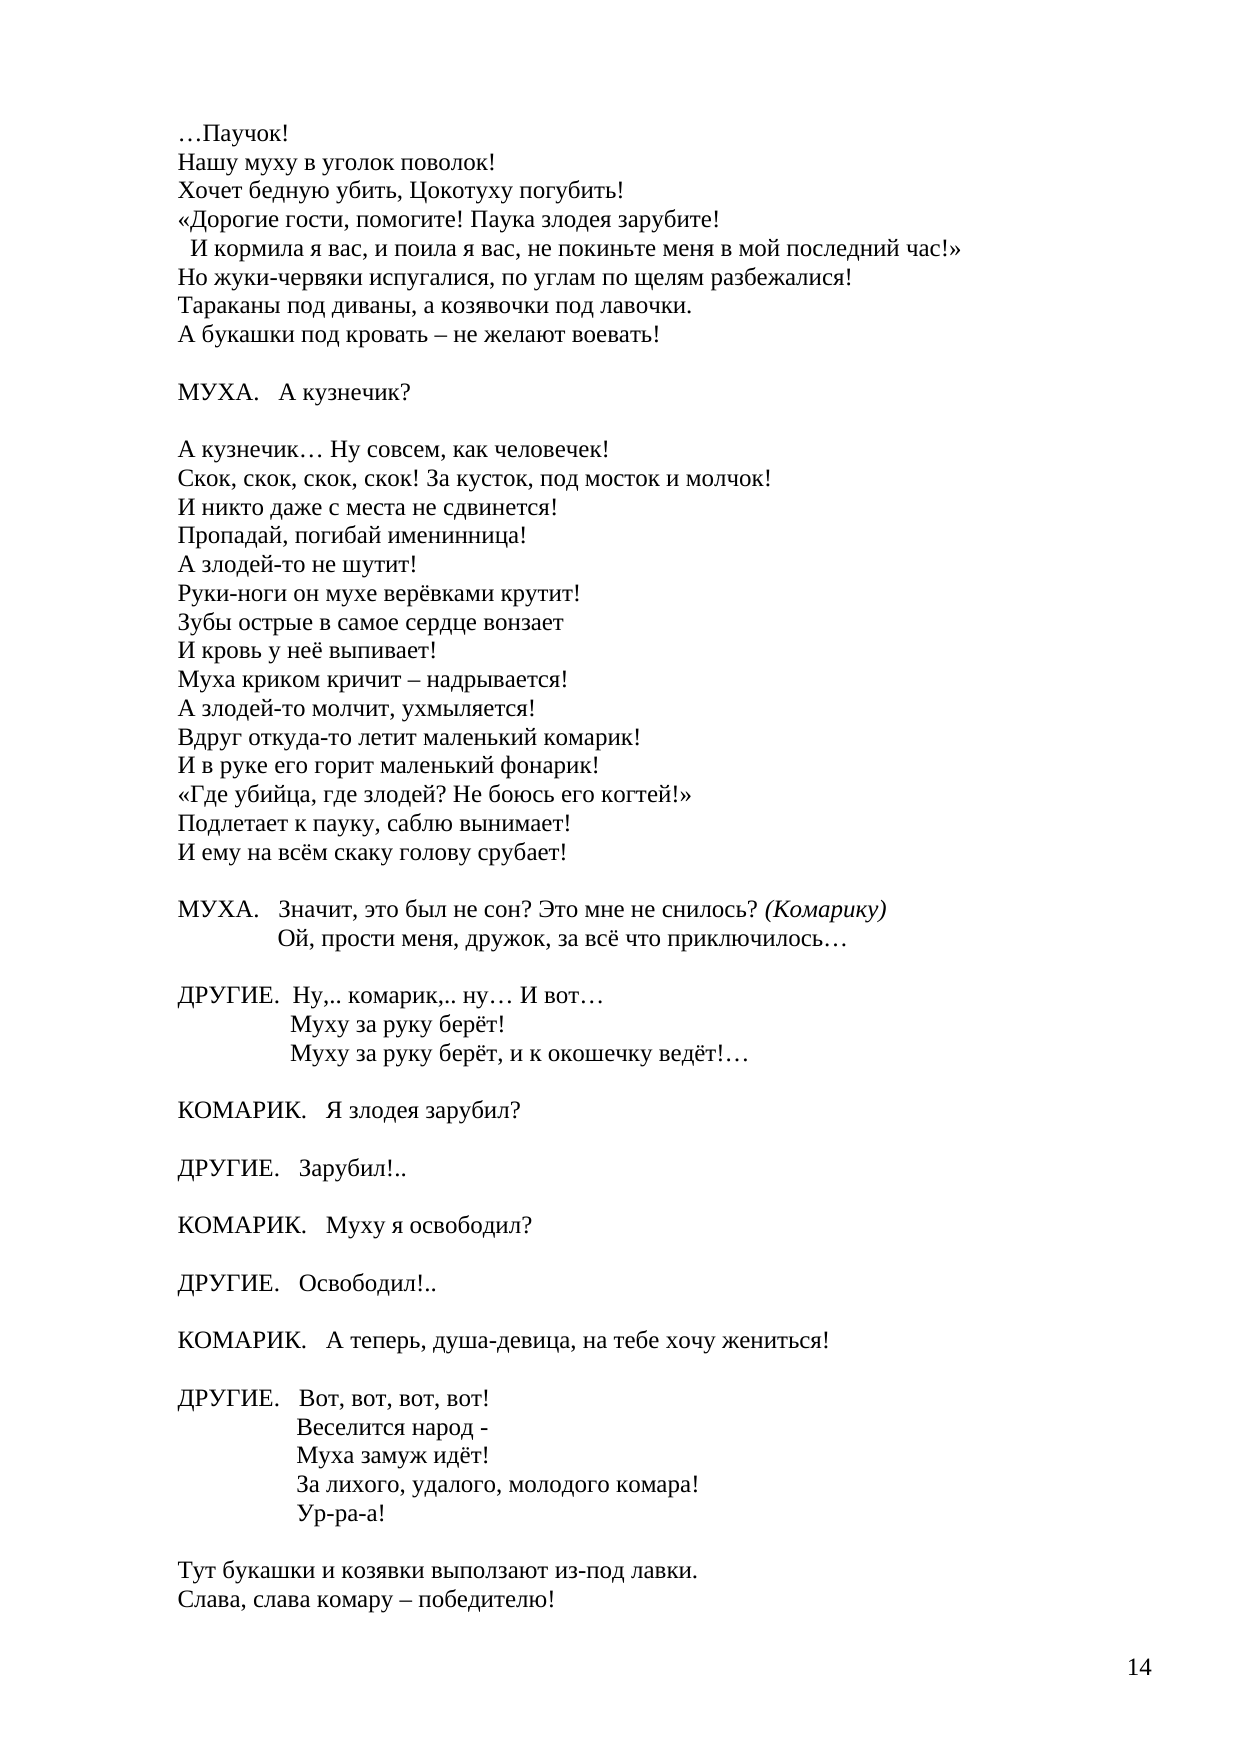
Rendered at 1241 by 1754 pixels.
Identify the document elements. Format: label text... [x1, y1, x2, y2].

text Муха криком кричит – надрывается! [177, 664, 1152, 693]
text «Где убийца, где злодей? Не боюсь его когтей!» [177, 779, 1152, 808]
text …Паучок! [177, 118, 1152, 147]
text Пропадай, погибай именинница! [177, 521, 1152, 549]
text За лихого, удалого, молодого комара! [177, 1469, 1152, 1498]
text Веселится народ - [177, 1412, 1152, 1441]
text ДРУГИЕ. Вот, вот, вот, вот! [177, 1383, 1152, 1412]
text Руки-ноги он мухе верёвками крутит! [177, 578, 1152, 607]
text МУХА. Значит, это был не сон? Это мне не снилось? (Комарику) [177, 894, 1152, 923]
text КОМАРИК. А теперь, душа-девица, на тебе хочу жениться! [177, 1326, 1152, 1354]
text Муху за руку берёт! [177, 1009, 1152, 1038]
text Но жуки-червяки испугалися, по углам по щелям разбежалися! [177, 262, 1152, 291]
text ДРУГИЕ. Зарубил!.. [177, 1153, 1152, 1182]
text МУХА. А кузнечик? [177, 377, 1152, 406]
text Нашу муху в уголок поволок! [177, 147, 1152, 176]
text Зубы острые в самое сердце вонзает [177, 607, 1152, 636]
text И кормила я вас, и поила я вас, не покиньте меня в мой последний час!» [177, 233, 1152, 262]
text А кузнечик… Ну совсем, как человечек! [177, 434, 1152, 463]
text Ой, прости меня, дружок, за всё что приключилось… [177, 923, 1152, 952]
text Тут букашки и козявки выползают из-под лавки. [177, 1556, 1152, 1584]
text И никто даже с места не сдвинется! [177, 492, 1152, 521]
text Муха замуж идёт! [177, 1441, 1152, 1469]
text «Дорогие гости, помогите! Паука злодея зарубите! [177, 204, 1152, 233]
text Скок, скок, скок, скок! За кусток, под мосток и молчок! [177, 463, 1152, 492]
text Ур-ра-а! [177, 1498, 1152, 1527]
text А злодей-то молчит, ухмыляется! [177, 693, 1152, 722]
text И в руке его горит маленький фонарик! [177, 751, 1152, 779]
text ДРУГИЕ. Освободил!.. [177, 1268, 1152, 1297]
text КОМАРИК. Муху я освободил? [177, 1211, 1152, 1239]
text А злодей-то не шутит! [177, 549, 1152, 578]
text Подлетает к пауку, саблю вынимает! [177, 808, 1152, 837]
text Тараканы под диваны, а козявочки под лавочки. [177, 291, 1152, 319]
text Хочет бедную убить, Цокотуху погубить! [177, 176, 1152, 204]
text А букашки под кровать – не желают воевать! [177, 319, 1152, 348]
text ДРУГИЕ. Ну,.. комарик,.. ну… И вот… [177, 981, 1152, 1009]
text Вдруг откуда-то летит маленький комарик! [177, 722, 1152, 751]
text КОМАРИК. Я злодея зарубил? [177, 1096, 1152, 1124]
text Муху за руку берёт, и к окошечку ведёт!… [177, 1038, 1152, 1067]
text И кровь у неё выпивает! [177, 636, 1152, 664]
text И ему на всём скаку голову срубает! [177, 837, 1152, 866]
text Слава, слава комару – победителю! [177, 1584, 1152, 1613]
